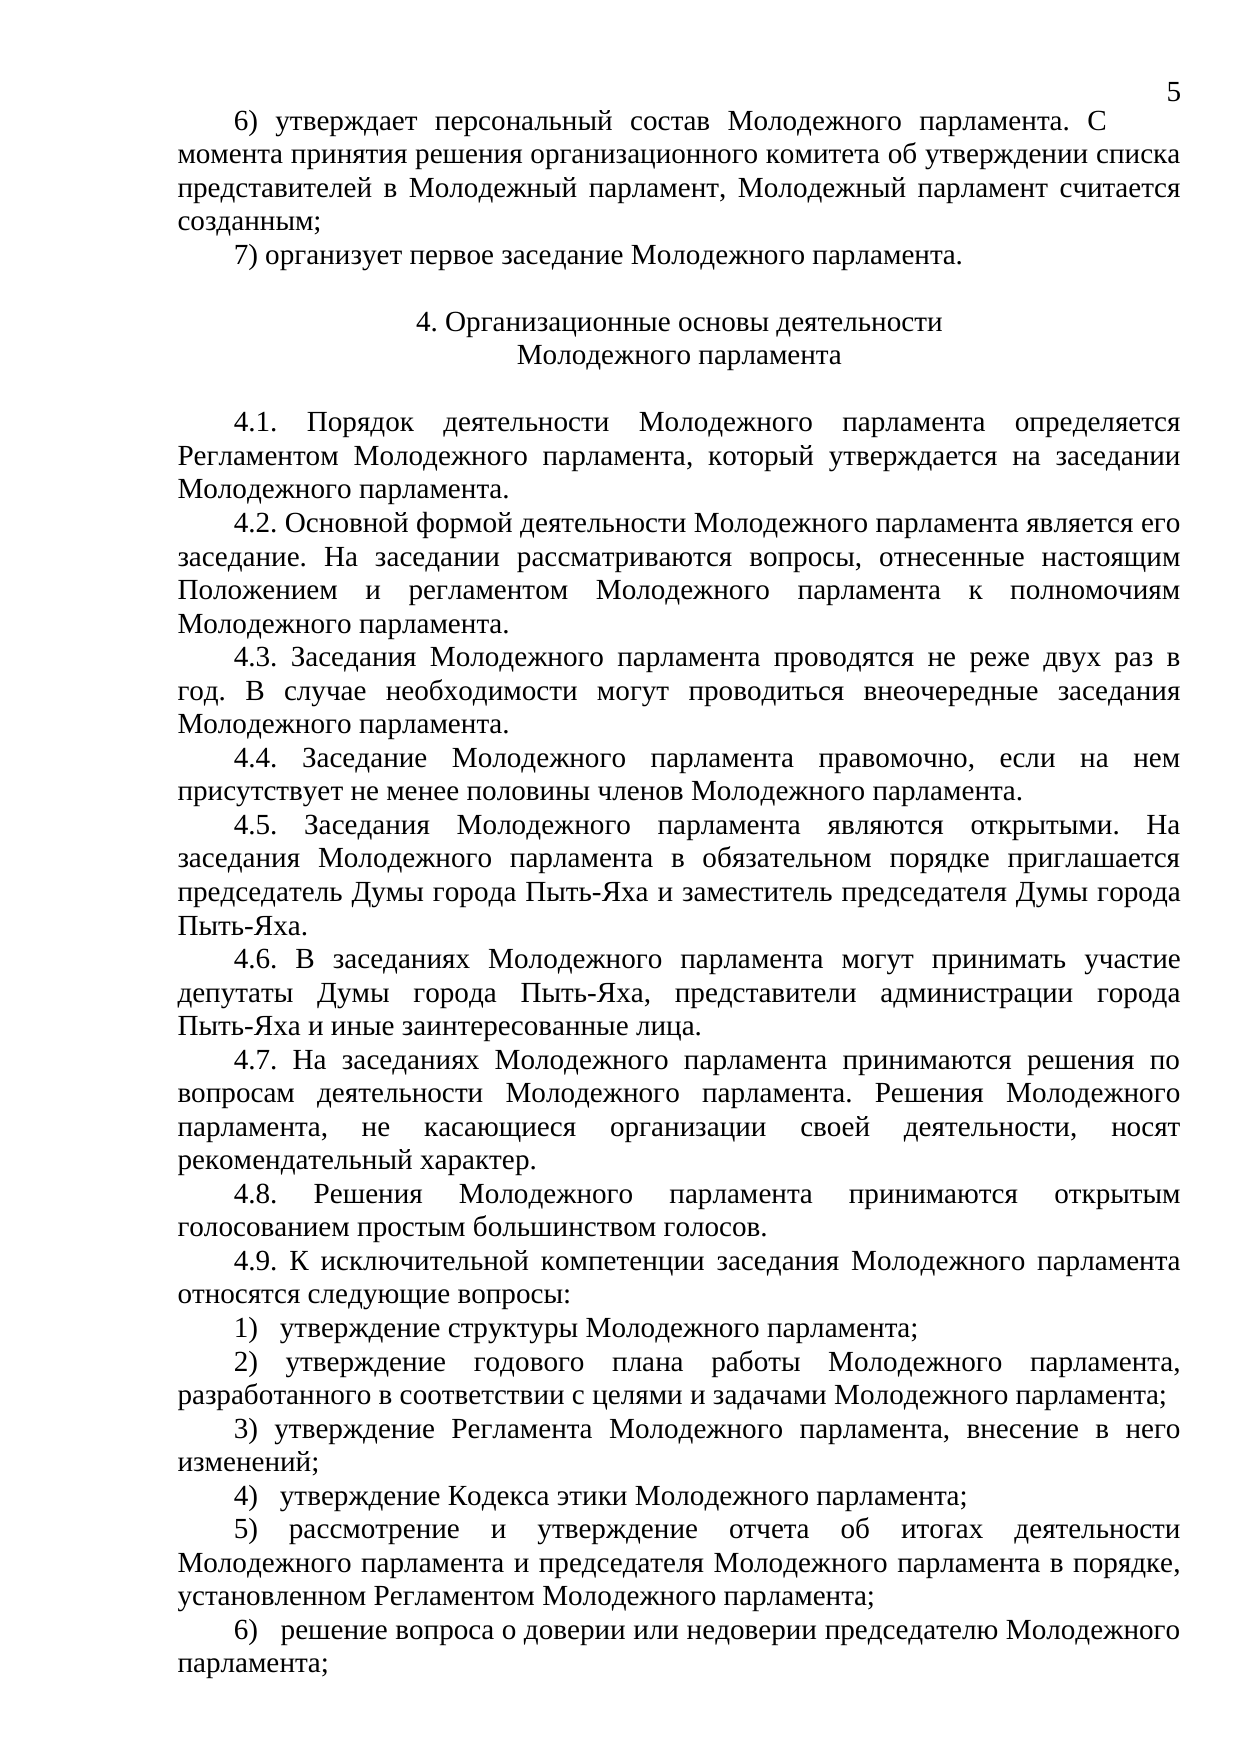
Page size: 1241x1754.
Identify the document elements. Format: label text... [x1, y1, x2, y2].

text Молодежного парламента [177, 337, 1181, 371]
text 5) рассмотрение и утверждение отчета об итогах деятельности Молодежного парламента и председателя Молодежного парламента в порядке, установленном Регламентом Молодежного парламента; [177, 1511, 1181, 1612]
text 4.7. На заседаниях Молодежного парламента принимаются решения по вопросам деятельности Молодежного парламента. Решения Молодежного парламента, не касающиеся организации своей деятельности, носят рекомендательный характер. [177, 1042, 1181, 1176]
text 7) организует первое заседание Молодежного парламента. [177, 237, 1181, 270]
text 4. Организационные основы деятельности [177, 304, 1181, 337]
text 4.1. Порядок деятельности Молодежного парламента определяется Регламентом Молодежного парламента, который утверждается на заседании Молодежного парламента. [177, 404, 1181, 505]
text 4.3. Заседания Молодежного парламента проводятся не реже двух раз в год. В случае необходимости могут проводиться внеочередные заседания Молодежного парламента. [177, 639, 1181, 740]
text 6) решение вопроса о доверии или недоверии председателю Молодежного парламента; [177, 1612, 1181, 1679]
text 4.5. Заседания Молодежного парламента являются открытыми. На заседания Молодежного парламента в обязательном порядке приглашается председатель Думы города Пыть-Яха и заместитель председателя Думы города Пыть-Яха. [177, 807, 1181, 941]
text 1) утверждение структуры Молодежного парламента; [177, 1310, 1181, 1344]
text 6) утверждает персональный состав Молодежного парламента. С момента принятия решения организационного комитета об утверждении списка представителей в Молодежный парламент, Молодежный парламент считается созданным; [177, 103, 1181, 237]
text 4.9. К исключительной компетенции заседания Молодежного парламента относятся следующие вопросы: [177, 1243, 1181, 1310]
text 3) утверждение Регламента Молодежного парламента, внесение в него изменений; [177, 1411, 1181, 1478]
text 4.4. Заседание Молодежного парламента правомочно, если на нем присутствует не менее половины членов Молодежного парламента. [177, 740, 1181, 807]
text 4.8. Решения Молодежного парламента принимаются открытым голосованием простым большинством голосов. [177, 1176, 1181, 1243]
text 4.2. Основной формой деятельности Молодежного парламента является его заседание. На заседании рассматриваются вопросы, отнесенные настоящим Положением и регламентом Молодежного парламента к полномочиям Молодежного парламента. [177, 505, 1181, 639]
text 4.6. В заседаниях Молодежного парламента могут принимать участие депутаты Думы города Пыть-Яха, представители администрации города Пыть-Яха и иные заинтересованные лица. [177, 941, 1181, 1042]
text 2) утверждение годового плана работы Молодежного парламента, разработанного в соответствии с целями и задачами Молодежного парламента; [177, 1344, 1181, 1411]
text 4) утверждение Кодекса этики Молодежного парламента; [177, 1478, 1181, 1511]
